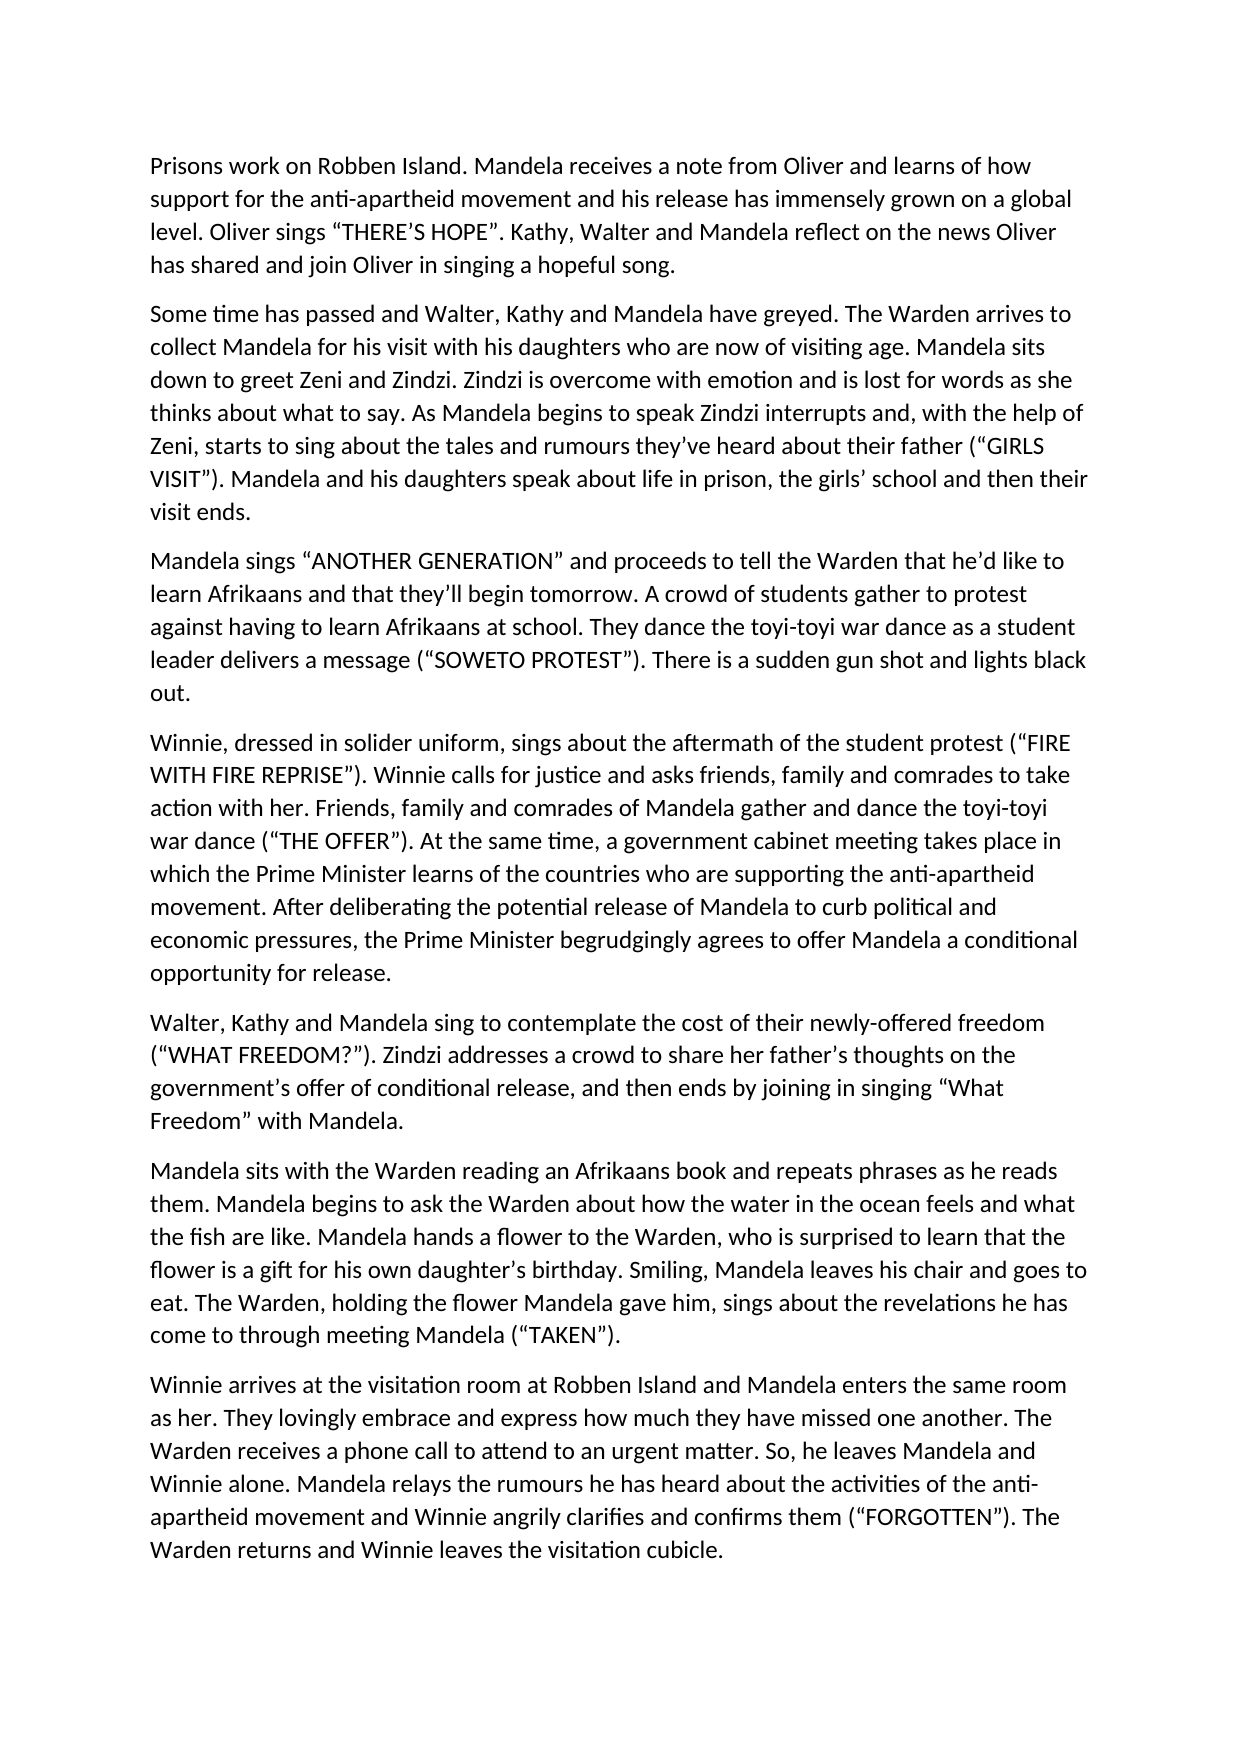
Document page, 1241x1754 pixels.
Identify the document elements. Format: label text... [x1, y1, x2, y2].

text Some time has passed and Walter, Kathy and Mandela have greyed. The Warden arrives to collect Mandela for his visit with his daughters who are now of visiting age. Mandela sits down to greet Zeni and Zindzi. Zindzi is overcome with emotion and is lost for words as she thinks about what to say. As Mandela begins to speak Zindzi interrupts and, with the help of Zeni, starts to sing about the tales and rumours they’ve heard about their father (“GIRLS VISIT”). Mandela and his daughters speak about life in prison, the girls’ school and then their visit ends. [150, 298, 1090, 526]
text Prisons work on Robben Island. Mandela receives a note from Oliver and learns of how support for the anti-apartheid movement and his release has immensely grown on a global level. Oliver sings “THERE’S HOPE”. Kathy, Walter and Mandela reflect on the news Oliver has shared and join Oliver in singing a hopeful song. [150, 150, 1090, 279]
text Walter, Kathy and Mandela sing to contemplate the cost of their newly-offered freedom (“WHAT FREEDOM?”). Zindzi addresses a crowd to share her father’s thoughts on the government’s offer of conditional release, and then ends by joining in singing “What Freedom” with Mandela. [150, 1007, 1090, 1136]
text Winnie arrives at the visitation room at Robben Island and Mandela enters the same room as her. They lovingly embrace and express how much they have missed one another. The Warden receives a phone call to attend to an urgent matter. So, he leaves Mandela and Winnie alone. Mandela relays the rumours he has heard about the activities of the anti-apartheid movement and Winnie angrily clarifies and confirms them (“FORGOTTEN”). The Warden returns and Winnie leaves the visitation cubicle. [150, 1369, 1090, 1564]
text Winnie, dressed in solider uniform, sings about the aftermath of the student protest (“FIRE WITH FIRE REPRISE”). Winnie calls for justice and asks friends, family and comrades to take action with her. Friends, family and comrades of Mandela gather and dance the toyi-toyi war dance (“THE OFFER”). At the same time, a government cabinet meeting takes place in which the Prime Minister learns of the countries who are supporting the anti-apartheid movement. After deliberating the potential release of Mandela to curb political and economic pressures, the Prime Minister begrudgingly agrees to offer Mandela a conditional opportunity for release. [150, 727, 1090, 988]
text Mandela sings “ANOTHER GENERATION” and proceeds to tell the Warden that he’d like to learn Afrikaans and that they’ll begin tomorrow. A crowd of students gather to protest against having to learn Afrikaans at school. They dance the toyi-toyi war dance as a student leader delivers a message (“SOWETO PROTEST”). There is a sudden gun shot and lights black out. [150, 545, 1090, 708]
text Mandela sits with the Warden reading an Afrikaans book and repeats phrases as he reads them. Mandela begins to ask the Warden about how the water in the ocean feels and what the fish are like. Mandela hands a flower to the Warden, who is surprised to learn that the flower is a gift for his own daughter’s birthday. Smiling, Mandela leaves his chair and goes to eat. The Warden, holding the flower Mandela gave him, sings about the revelations he has come to through meeting Mandela (“TAKEN”). [150, 1155, 1090, 1350]
